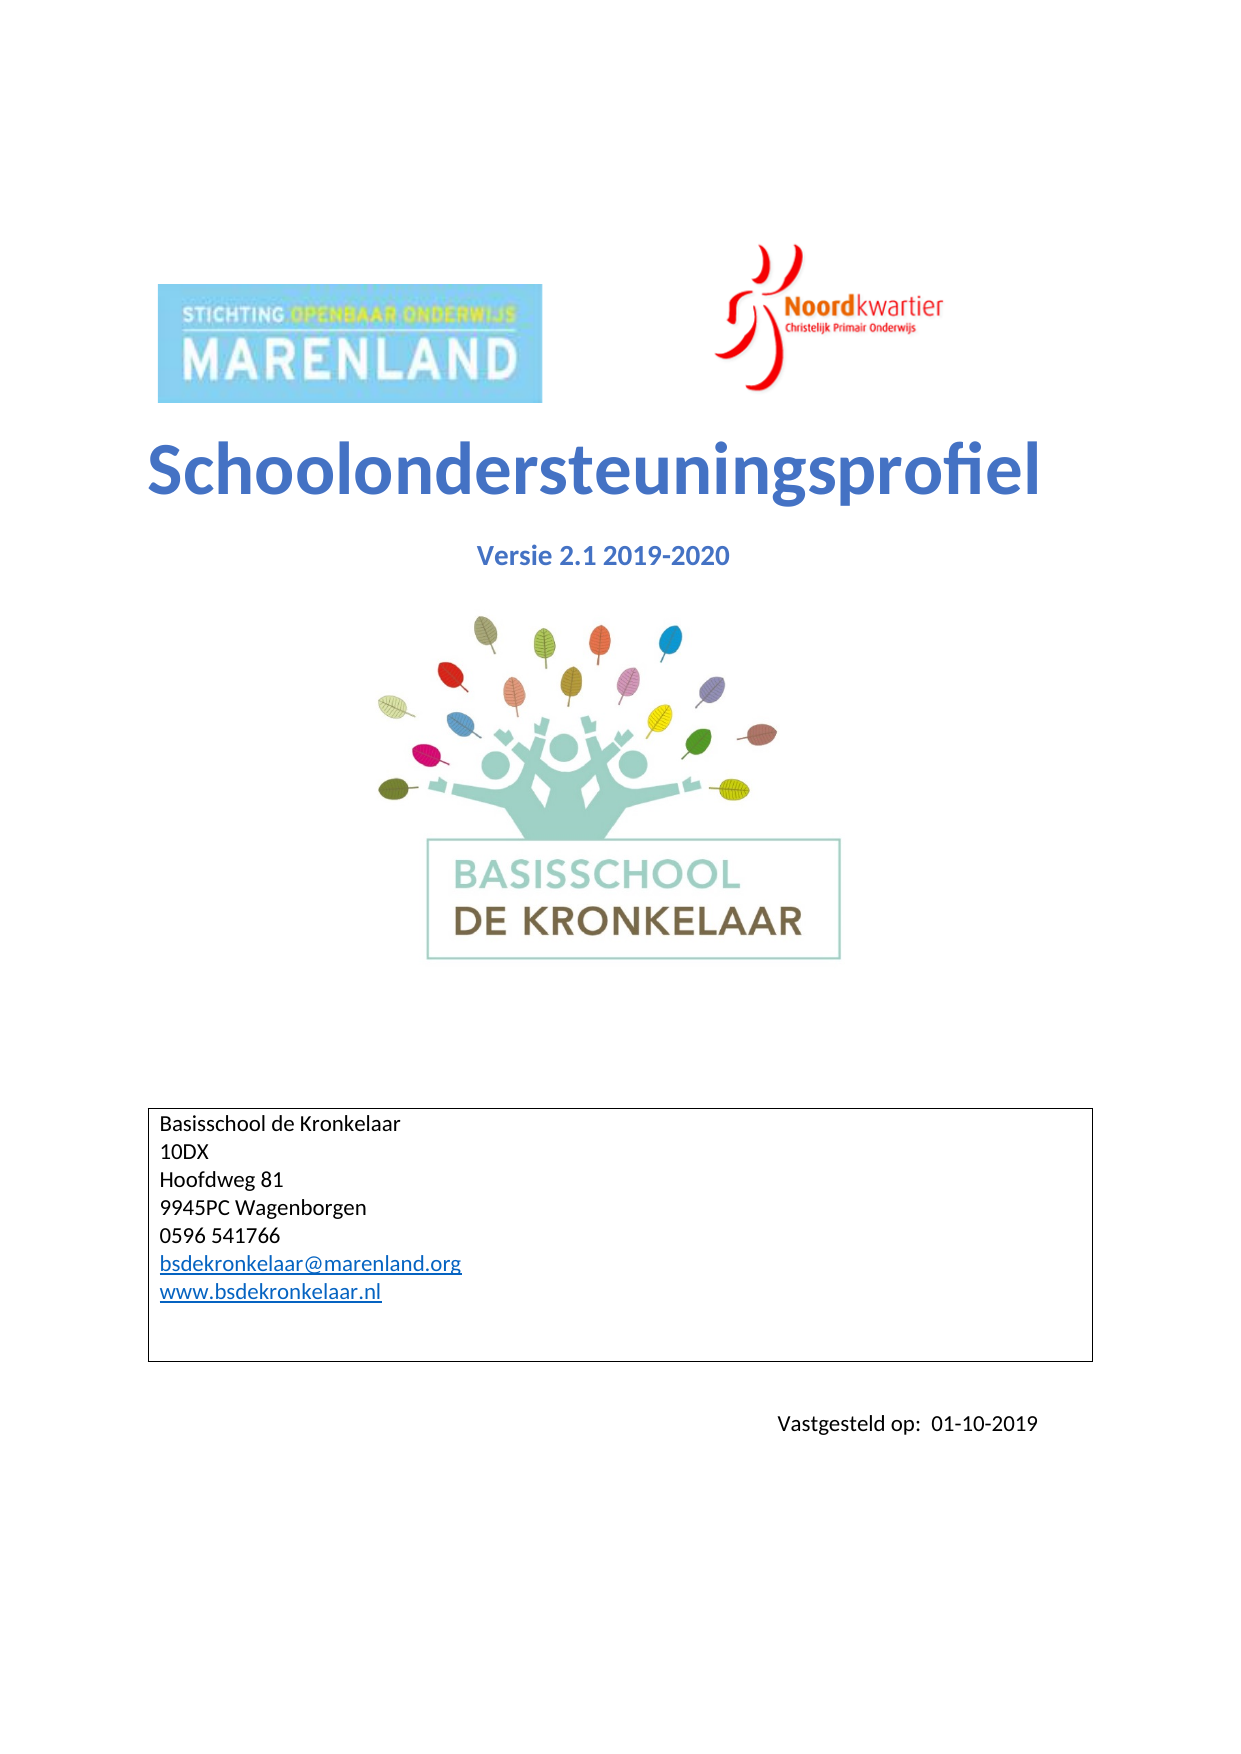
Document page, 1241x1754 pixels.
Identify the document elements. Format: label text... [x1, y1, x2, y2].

table_header Basisschool de Kronkelaar 10DX Hoofdweg 81 9945PC Wagenborgen 0596 541766 bsdekronkelaar@marenland.org www.bsdekronkelaar.nl [149, 1109, 1092, 1361]
text Versie 2.1 2019-2020 [148, 537, 1093, 573]
text Schoolondersteuningsprofiel [148, 422, 1093, 513]
picture [157, 284, 543, 403]
picture [671, 224, 957, 403]
picture [288, 573, 953, 1061]
text Vastgesteld op: 01-10-2019 [148, 1409, 1093, 1437]
